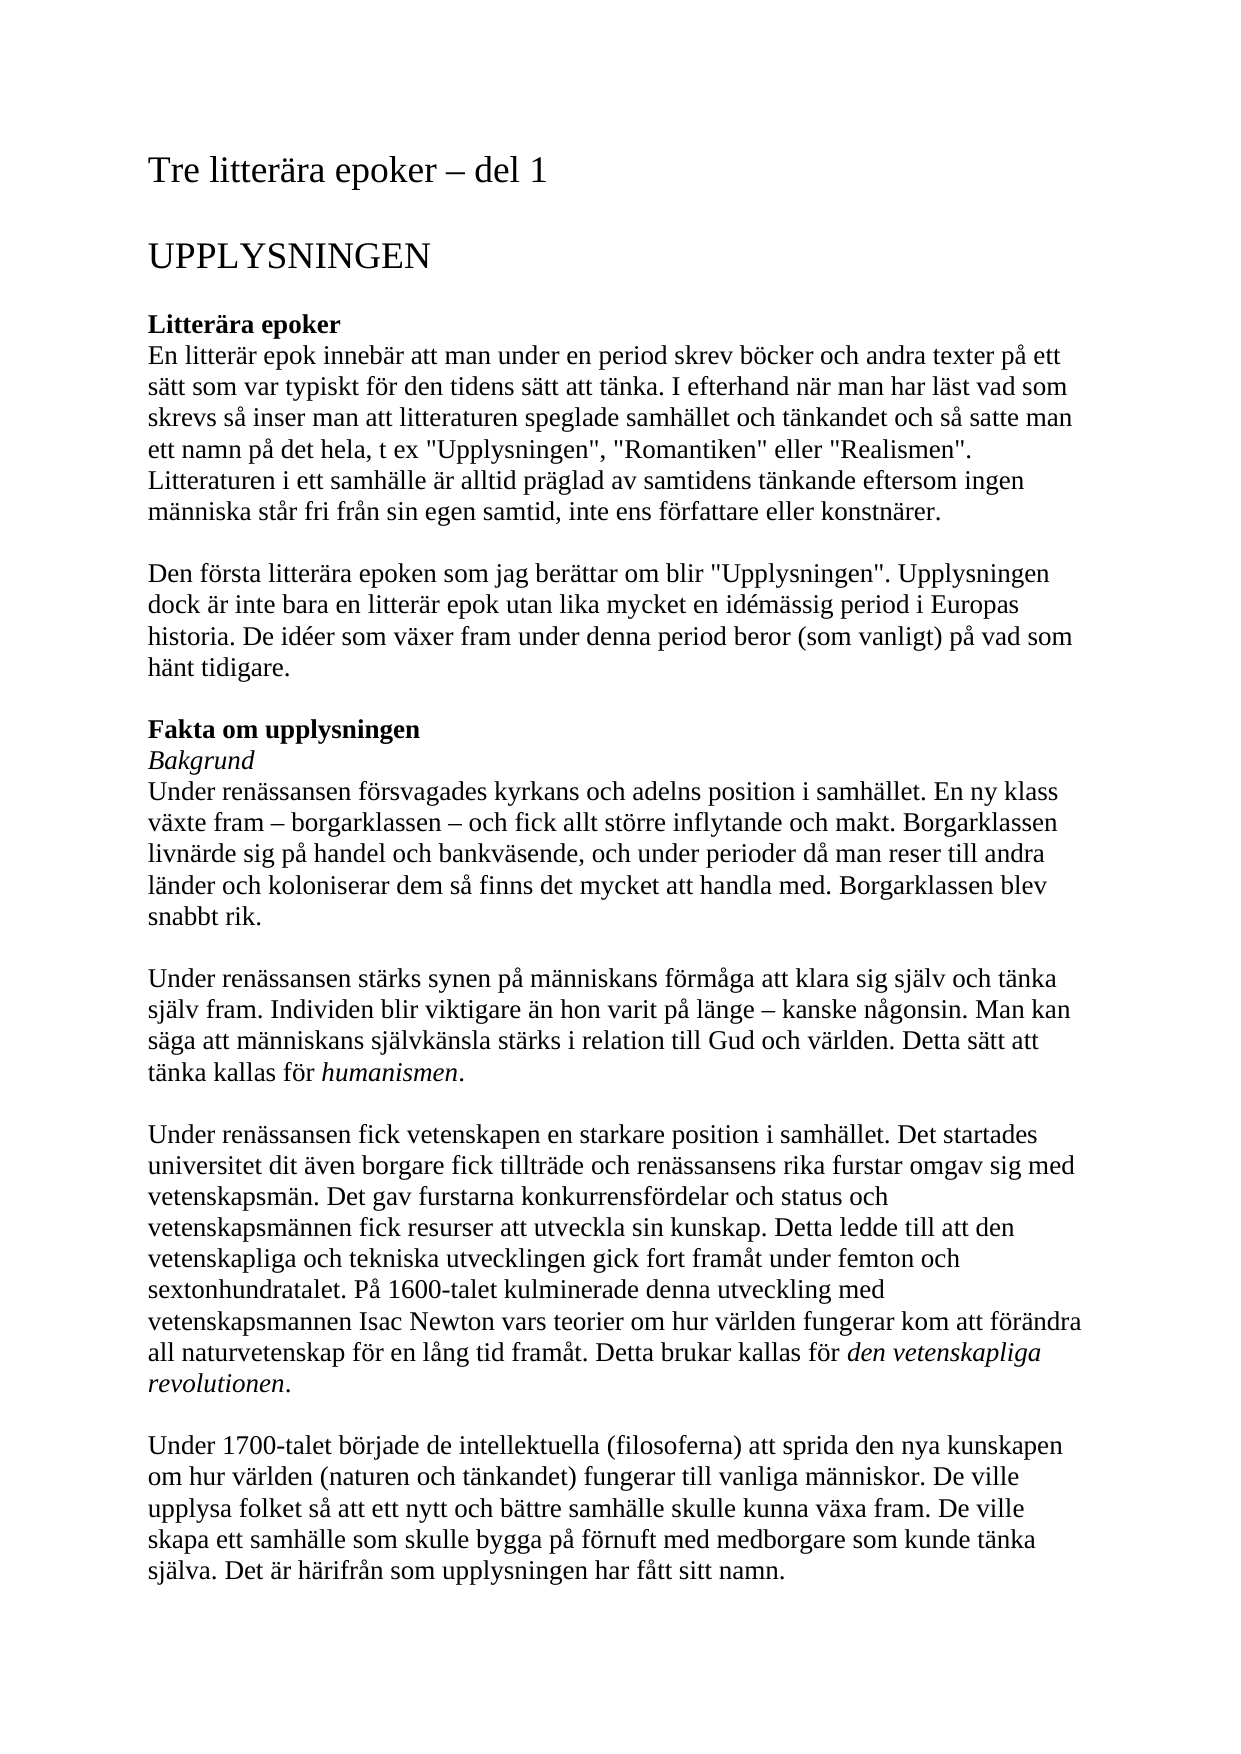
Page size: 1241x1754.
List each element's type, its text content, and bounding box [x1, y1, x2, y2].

text UPPLYSNINGEN [148, 234, 1093, 277]
text Under 1700-talet började de intellektuella (filosoferna) att sprida den nya kunskapen om hur världen (naturen och tänkandet) fungerar till vanliga människor. De ville upplysa folket så att ett nytt och bättre samhälle skulle kunna växa fram. De ville skapa ett samhälle som skulle bygga på förnuft med medborgare som kunde tänka själva. Det är härifrån som upplysningen har fått sitt namn. [148, 1429, 1093, 1585]
text En litterär epok innebär att man under en period skrev böcker och andra texter på ett sätt som var typiskt för den tidens sätt att tänka. I efterhand när man har läst vad som skrevs så inser man att litteraturen speglade samhället och tänkandet och så satte man ett namn på det hela, t ex "Upplysningen", "Romantiken" eller "Realismen". Litteraturen i ett samhälle är alltid präglad av samtidens tänkande eftersom ingen människa står fri från sin egen samtid, inte ens författare eller konstnärer. [148, 339, 1093, 526]
text Litterära epoker [148, 308, 1093, 339]
text Under renässansen fick vetenskapen en starkare position i samhället. Det startades universitet dit även borgare fick tillträde och renässansens rika furstar omgav sig med vetenskapsmän. Det gav furstarna konkurrensfördelar och status och vetenskapsmännen fick resurser att utveckla sin kunskap. Detta ledde till att den vetenskapliga och tekniska utvecklingen gick fort framåt under femton och sextonhundratalet. På 1600-talet kulminerade denna utveckling med vetenskapsmannen Isac Newton vars teorier om hur världen fungerar kom att förändra all naturvetenskap för en lång tid framåt. Detta brukar kallas för den vetenskapliga revolutionen. [148, 1118, 1093, 1398]
text Fakta om upplysningen [148, 713, 1093, 744]
text Tre litterära epoker – del 1 [148, 148, 1093, 191]
text Under renässansen stärks synen på människans förmåga att klara sig själv och tänka själv fram. Individen blir viktigare än hon varit på länge – kanske någonsin. Man kan säga att människans självkänsla stärks i relation till Gud och världen. Detta sätt att tänka kallas för humanismen. [148, 962, 1093, 1087]
text Den första litterära epoken som jag berättar om blir "Upplysningen". Upplysningen dock är inte bara en litterär epok utan lika mycket en idémässig period i Europas historia. De idéer som växer fram under denna period beror (som vanligt) på vad som hänt tidigare. [148, 557, 1093, 682]
text Bakgrund [148, 744, 1093, 775]
text Under renässansen försvagades kyrkans och adelns position i samhället. En ny klass växte fram – borgarklassen – och fick allt större inflytande och makt. Borgarklassen livnärde sig på handel och bankväsende, och under perioder då man reser till andra länder och koloniserar dem så finns det mycket att handla med. Borgarklassen blev snabbt rik. [148, 775, 1093, 931]
